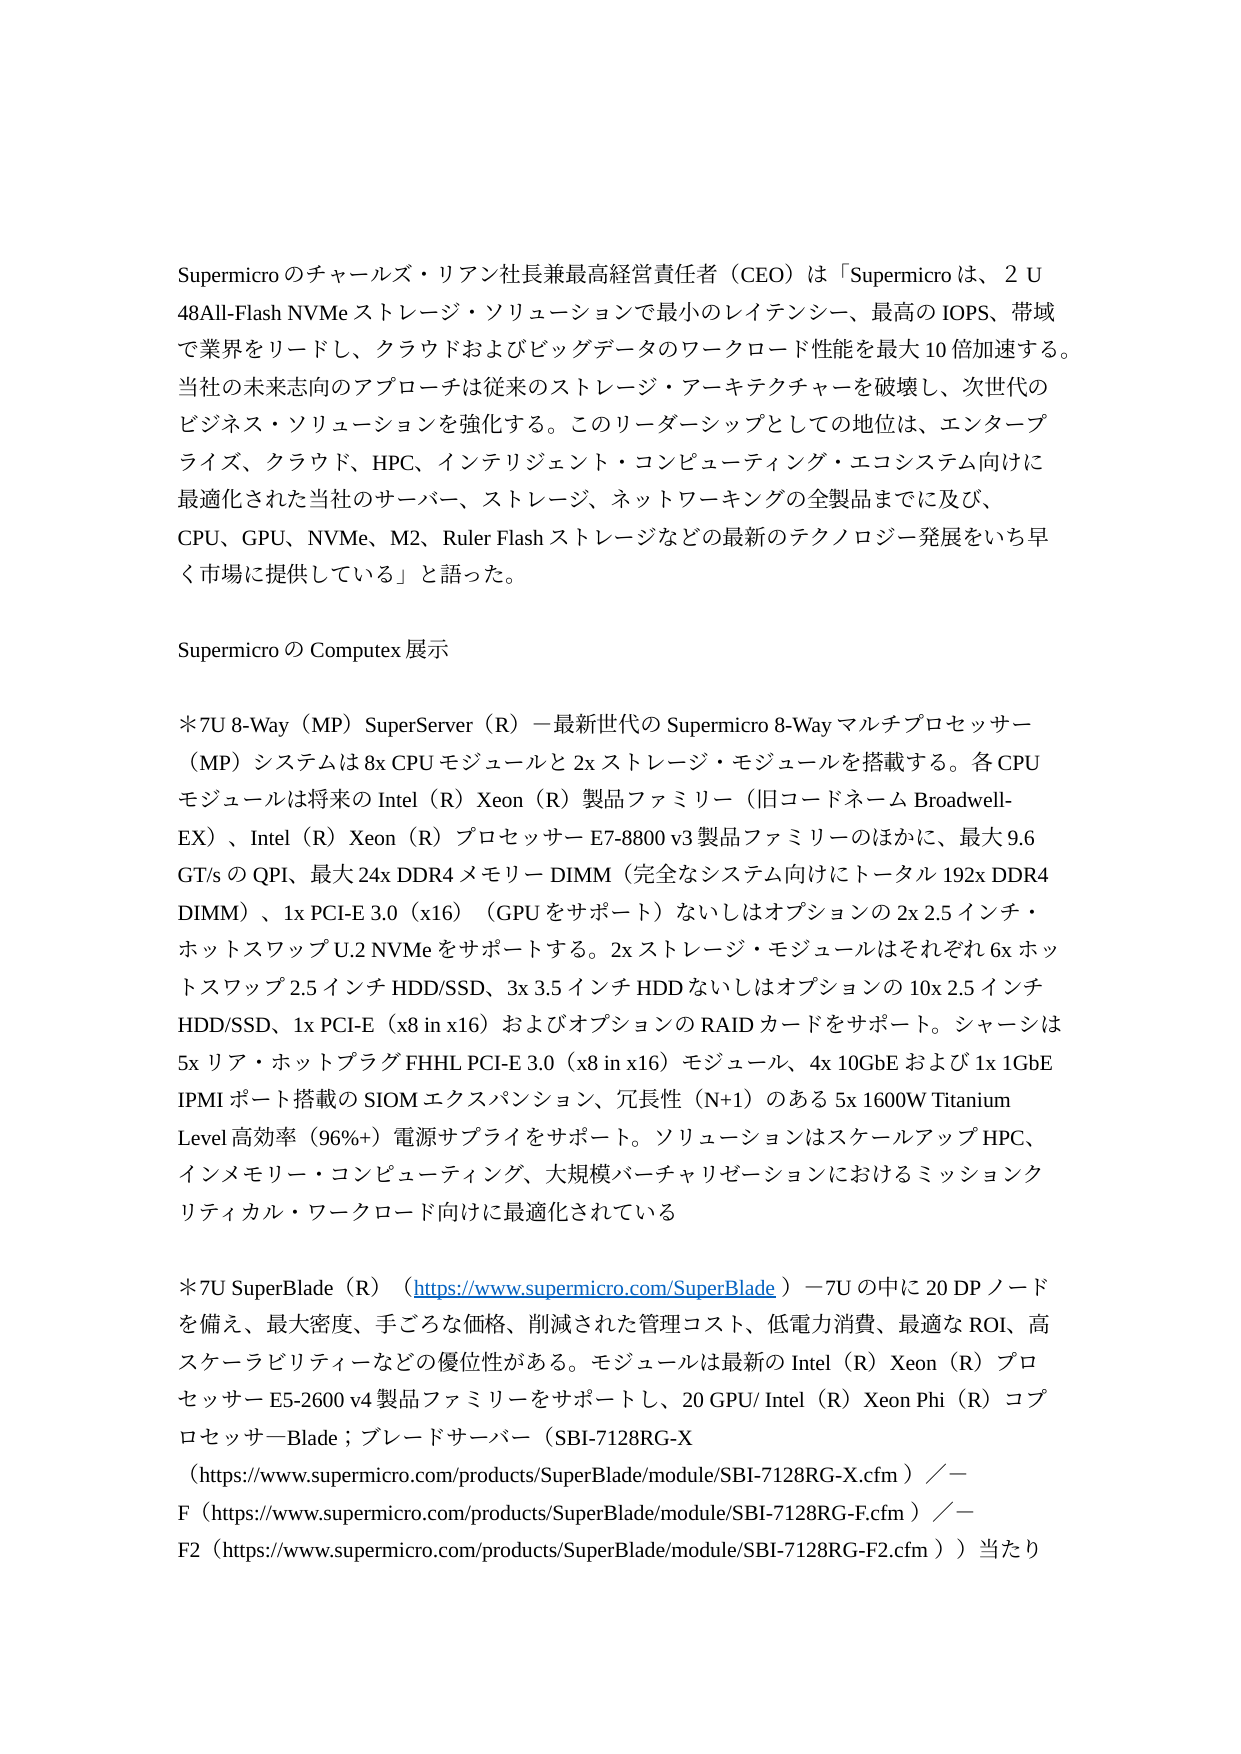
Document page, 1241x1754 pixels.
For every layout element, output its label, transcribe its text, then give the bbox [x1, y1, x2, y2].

text Supermicroのチャールズ・リアン社長兼最高経営責任者（CEO）は「Supermicroは、２U 48All-Flash NVMeストレージ・ソリューションで最小のレイテンシー、最高のIOPS、帯域で業界をリードし、クラウドおよびビッグデータのワークロード性能を最大10倍加速する。当社の未来志向のアプローチは従来のストレージ・アーキテクチャーを破壊し、次世代のビジネス・ソリューションを強化する。このリーダーシップとしての地位は、エンタープライズ、クラウド、HPC、インテリジェント・コンピューティング・エコシステム向けに最適化された当社のサーバー、ストレージ、ネットワーキングの全製品までに及び、CPU、GPU、NVMe、M2、Ruler Flashストレージなどの最新のテクノロジー発展をいち早く市場に提供している」と語った。 [177, 254, 1063, 592]
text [177, 1267, 1063, 1567]
text SupermicroのComputex展示 [177, 629, 1063, 667]
text ＊7U 8-Way（MP）SuperServer（R）－最新世代のSupermicro 8-Wayマルチプロセッサー（MP）システムは8x CPUモジュールと2x ストレージ・モジュールを搭載する。各CPUモジュールは将来のIntel（R）Xeon（R）製品ファミリー（旧コードネームBroadwell-EX）、Intel（R）Xeon（R）プロセッサーE7-8800 v3製品ファミリーのほかに、最大9.6 GT/s のQPI、最大24x DDR4メモリーDIMM（完全なシステム向けにトータル192x DDR4 DIMM）、1x PCI-E 3.0（x16）（GPUをサポート）ないしはオプションの2x 2.5インチ・ホットスワップU.2 NVMeをサポートする。2xストレージ・モジュールはそれぞれ6x ホットスワップ2.5インチHDD/SSD、3x 3.5インチHDDないしはオプションの10x 2.5インチHDD/SSD、1x PCI-E（x8 in x16）およびオプションのRAIDカードをサポート。シャーシは5x リア・ホットプラグFHHL PCI-E 3.0（x8 in x16）モジュール、4x 10GbE および1x 1GbE IPMIポート搭載のSIOMエクスパンション、冗長性（N+1）のある5x 1600W Titanium Level高効率（96%+）電源サプライをサポート。ソリューションはスケールアップHPC、インメモリー・コンピューティング、大規模バーチャリゼーションにおけるミッションクリティカル・ワークロード向けに最適化されている [177, 704, 1063, 1229]
